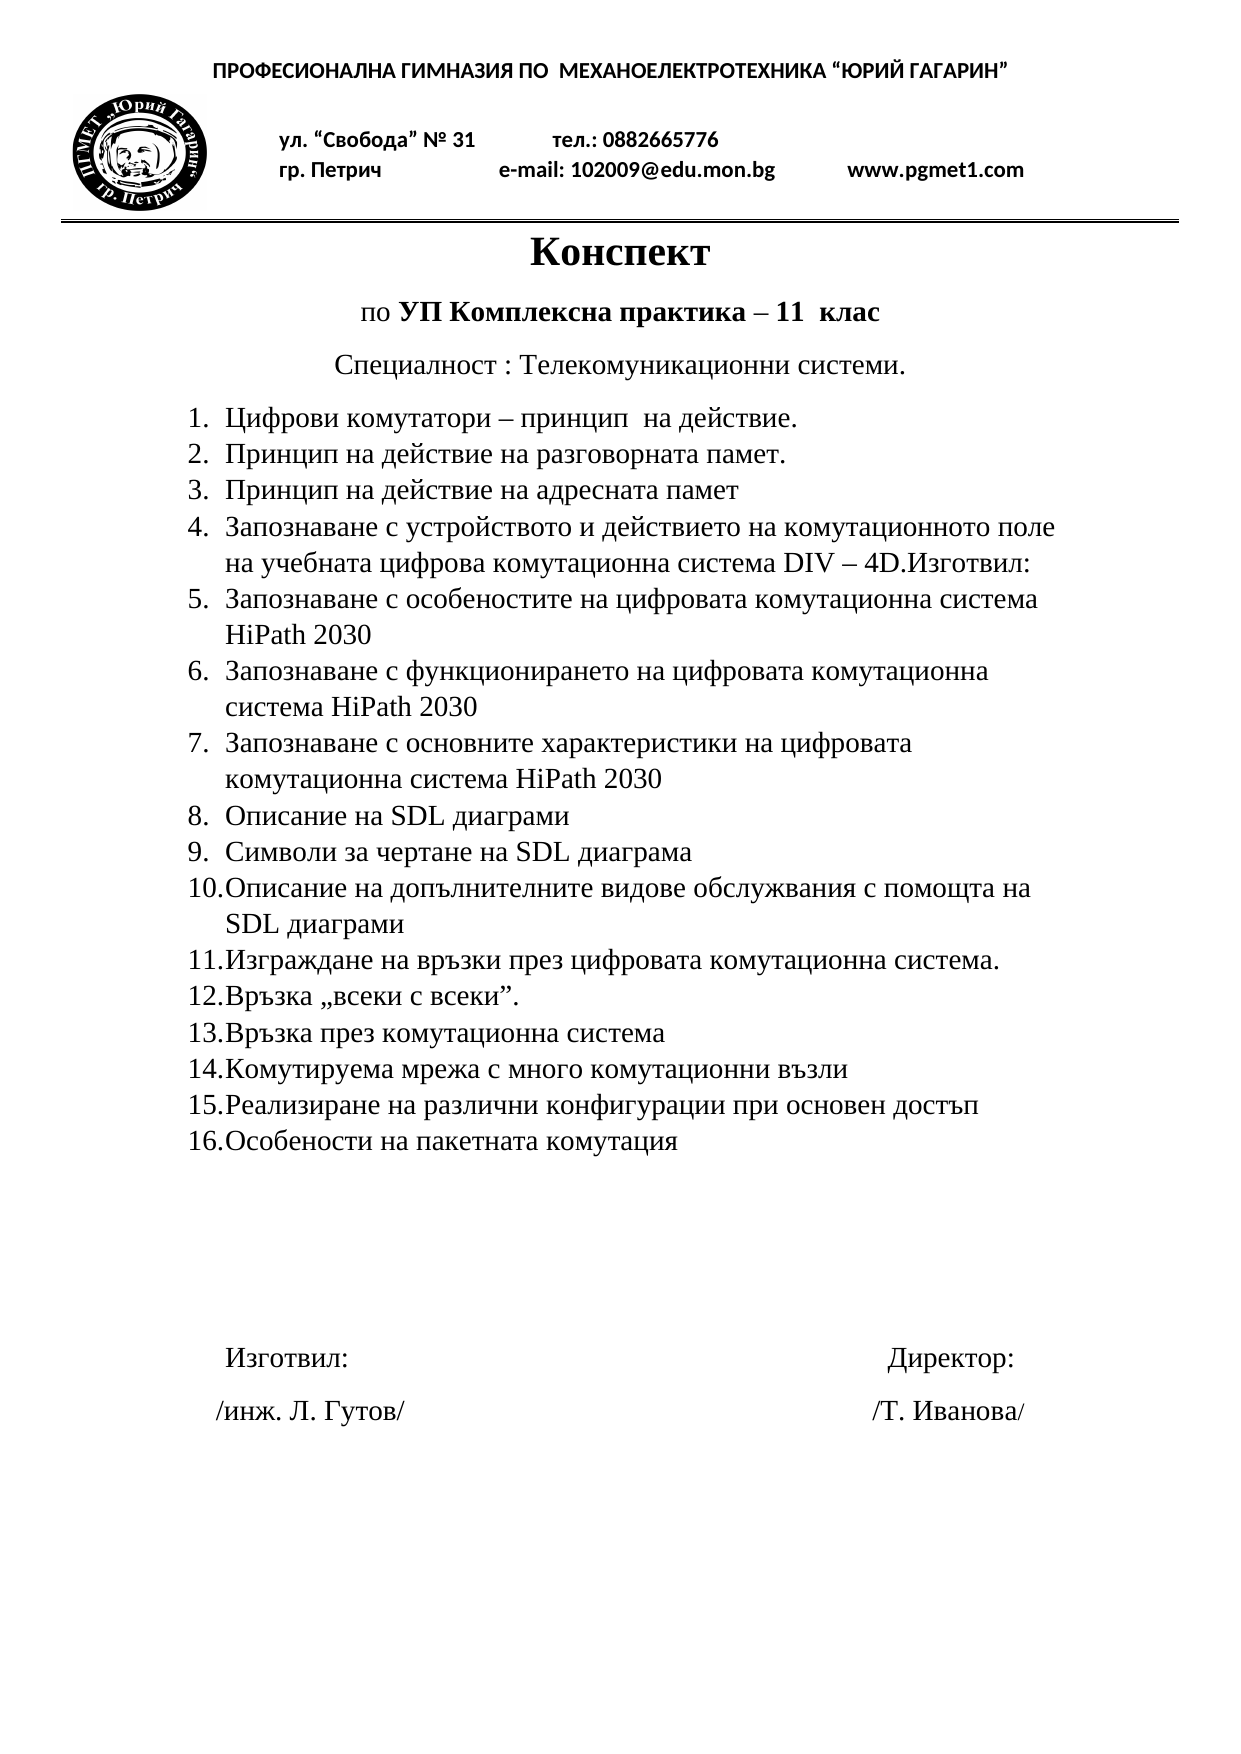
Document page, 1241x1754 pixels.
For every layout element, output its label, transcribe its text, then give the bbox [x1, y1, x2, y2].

list Принцип на действие на адресната памет [187, 472, 1090, 506]
list Комутируема мрежа с много комутационни възли [187, 1051, 1090, 1084]
text Конспект [150, 223, 1090, 274]
list Цифрови комутатори – принцип на действие. [187, 400, 1090, 434]
text Конспект [150, 158, 1090, 219]
list Описание на SDL диаграми [187, 798, 1090, 831]
list Запознаване с особеностите на цифровата комутационна система HiPath 2030 [187, 581, 1090, 651]
picture [72, 94, 207, 211]
text Специалност : Телекомуникационни системи. [150, 347, 1090, 381]
text /инж. Л. Гутов/ /Т. Иванова/ [150, 1393, 1090, 1426]
list Запознаване с устройството и действието на комутационното поле на учебната цифрова комутационна система DIV – 4D.Изготвил: [187, 509, 1090, 578]
list Символи за чертане на SDL диаграма [187, 834, 1090, 867]
list Запознаване с основните характеристики на цифровата комутационна система HiPath 2030 [187, 726, 1090, 795]
text по УП Комплексна практика – 11 клас [150, 294, 1090, 328]
list Реализиране на различни конфигурации при основен достъп [187, 1087, 1090, 1121]
list Особености на пакетната комутация [187, 1123, 1090, 1157]
list Запознаване с функционирането на цифровата комутационна система HiPath 2030 [187, 653, 1090, 723]
list Връзка „всеки с всеки”. [187, 978, 1090, 1012]
list Описание на допълнителните видове обслужвания с помощта на SDL диаграми [187, 870, 1090, 940]
list Принцип на действие на разговорната памет. [187, 436, 1090, 470]
list Изготвил: Директор: [225, 1340, 1090, 1373]
list Изграждане на връзки през цифровата комутационна система. [187, 942, 1090, 976]
list Връзка през комутационна система [187, 1015, 1090, 1048]
